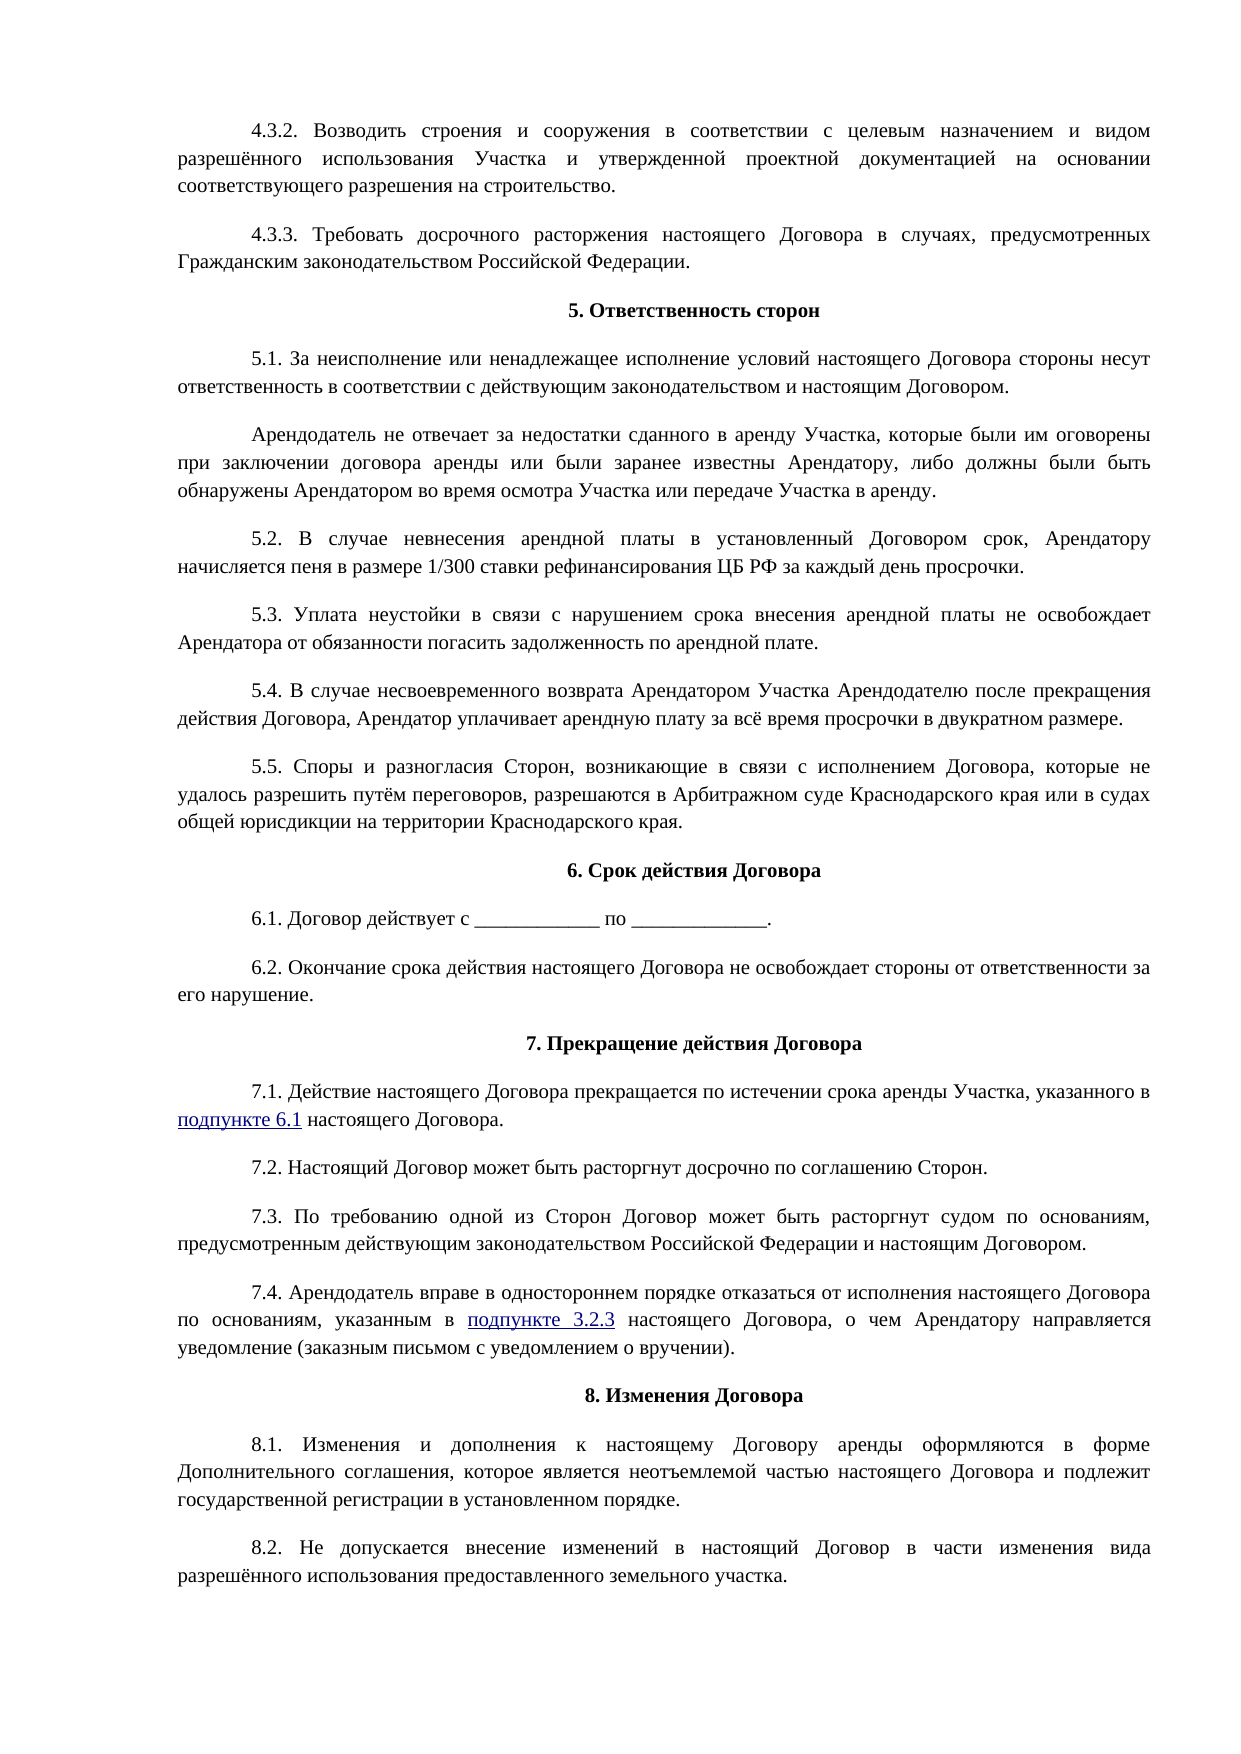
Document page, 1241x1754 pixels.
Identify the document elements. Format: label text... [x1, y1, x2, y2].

text 8.2. Не допускается внесение изменений в настоящий Договор в части изменения вида разрешённого использования предоставленного земельного участка. [177, 1535, 1152, 1587]
text 7.1. Действие настоящего Договора прекращается по истечении срока аренды Участка, указанного в подпункте 6.1 настоящего Договора. [177, 1079, 1152, 1131]
text 6.1. Договор действует с ____________ по _____________. [177, 906, 1152, 930]
text 5.3. Уплата неустойки в связи с нарушением срока внесения арендной платы не освобождает Арендатора от обязанности погасить задолженность по арендной плате. [177, 602, 1152, 654]
text 4.3.3. Требовать досрочного расторжения настоящего Договора в случаях, предусмотренных Гражданским законодательством Российской Федерации. [177, 222, 1152, 273]
text 7. Прекращение действия Договора [177, 1031, 1152, 1055]
text 7.4. Арендодатель вправе в одностороннем порядке отказаться от исполнения настоящего Договора по основаниям, указанным в подпункте 3.2.3 настоящего Договора, о чем Арендатору направляется уведомление (заказным письмом с уведомлением о вручении). [177, 1279, 1152, 1359]
text 8. Изменения Договора [177, 1383, 1152, 1407]
text 5.1. За неисполнение или ненадлежащее исполнение условий настоящего Договора стороны несут ответственность в соответствии с действующим законодательством и настоящим Договором. [177, 346, 1152, 398]
text Арендодатель не отвечает за недостатки сданного в аренду Участка, которые были им оговорены при заключении договора аренды или были заранее известны Арендатору, либо должны были быть обнаружены Арендатором во время осмотра Участка или передаче Участка в аренду. [177, 422, 1152, 502]
text 5.2. В случае невнесения арендной платы в установленный Договором срок, Арендатору начисляется пеня в размере 1/300 ставки рефинансирования ЦБ РФ за каждый день просрочки. [177, 526, 1152, 578]
text 7.3. По требованию одной из Сторон Договор может быть расторгнут судом по основаниям, предусмотренным действующим законодательством Российской Федерации и настоящим Договором. [177, 1203, 1152, 1255]
text 4.3.2. Возводить строения и сооружения в соответствии с целевым назначением и видом разрешённого использования Участка и утвержденной проектной документацией на основании соответствующего разрешения на строительство. [177, 118, 1152, 197]
text 8.1. Изменения и дополнения к настоящему Договору аренды оформляются в форме Дополнительного соглашения, которое является неотъемлемой частью настоящего Договора и подлежит государственной регистрации в установленном порядке. [177, 1432, 1152, 1511]
text 5. Ответственность сторон [177, 298, 1152, 322]
text 7.2. Настоящий Договор может быть расторгнут досрочно по соглашению Сторон. [177, 1155, 1152, 1179]
text 5.5. Споры и разногласия Сторон, возникающие в связи с исполнением Договора, которые не удалось разрешить путём переговоров, разрешаются в Арбитражном суде Краснодарского края или в судах общей юрисдикции на территории Краснодарского края. [177, 754, 1152, 833]
text 5.4. В случае несвоевременного возврата Арендатором Участка Арендодателю после прекращения действия Договора, Арендатор уплачивает арендную плату за всё время просрочки в двукратном размере. [177, 678, 1152, 730]
text 6. Срок действия Договора [177, 858, 1152, 882]
text 6.2. Окончание срока действия настоящего Договора не освобождает стороны от ответственности за его нарушение. [177, 954, 1152, 1006]
